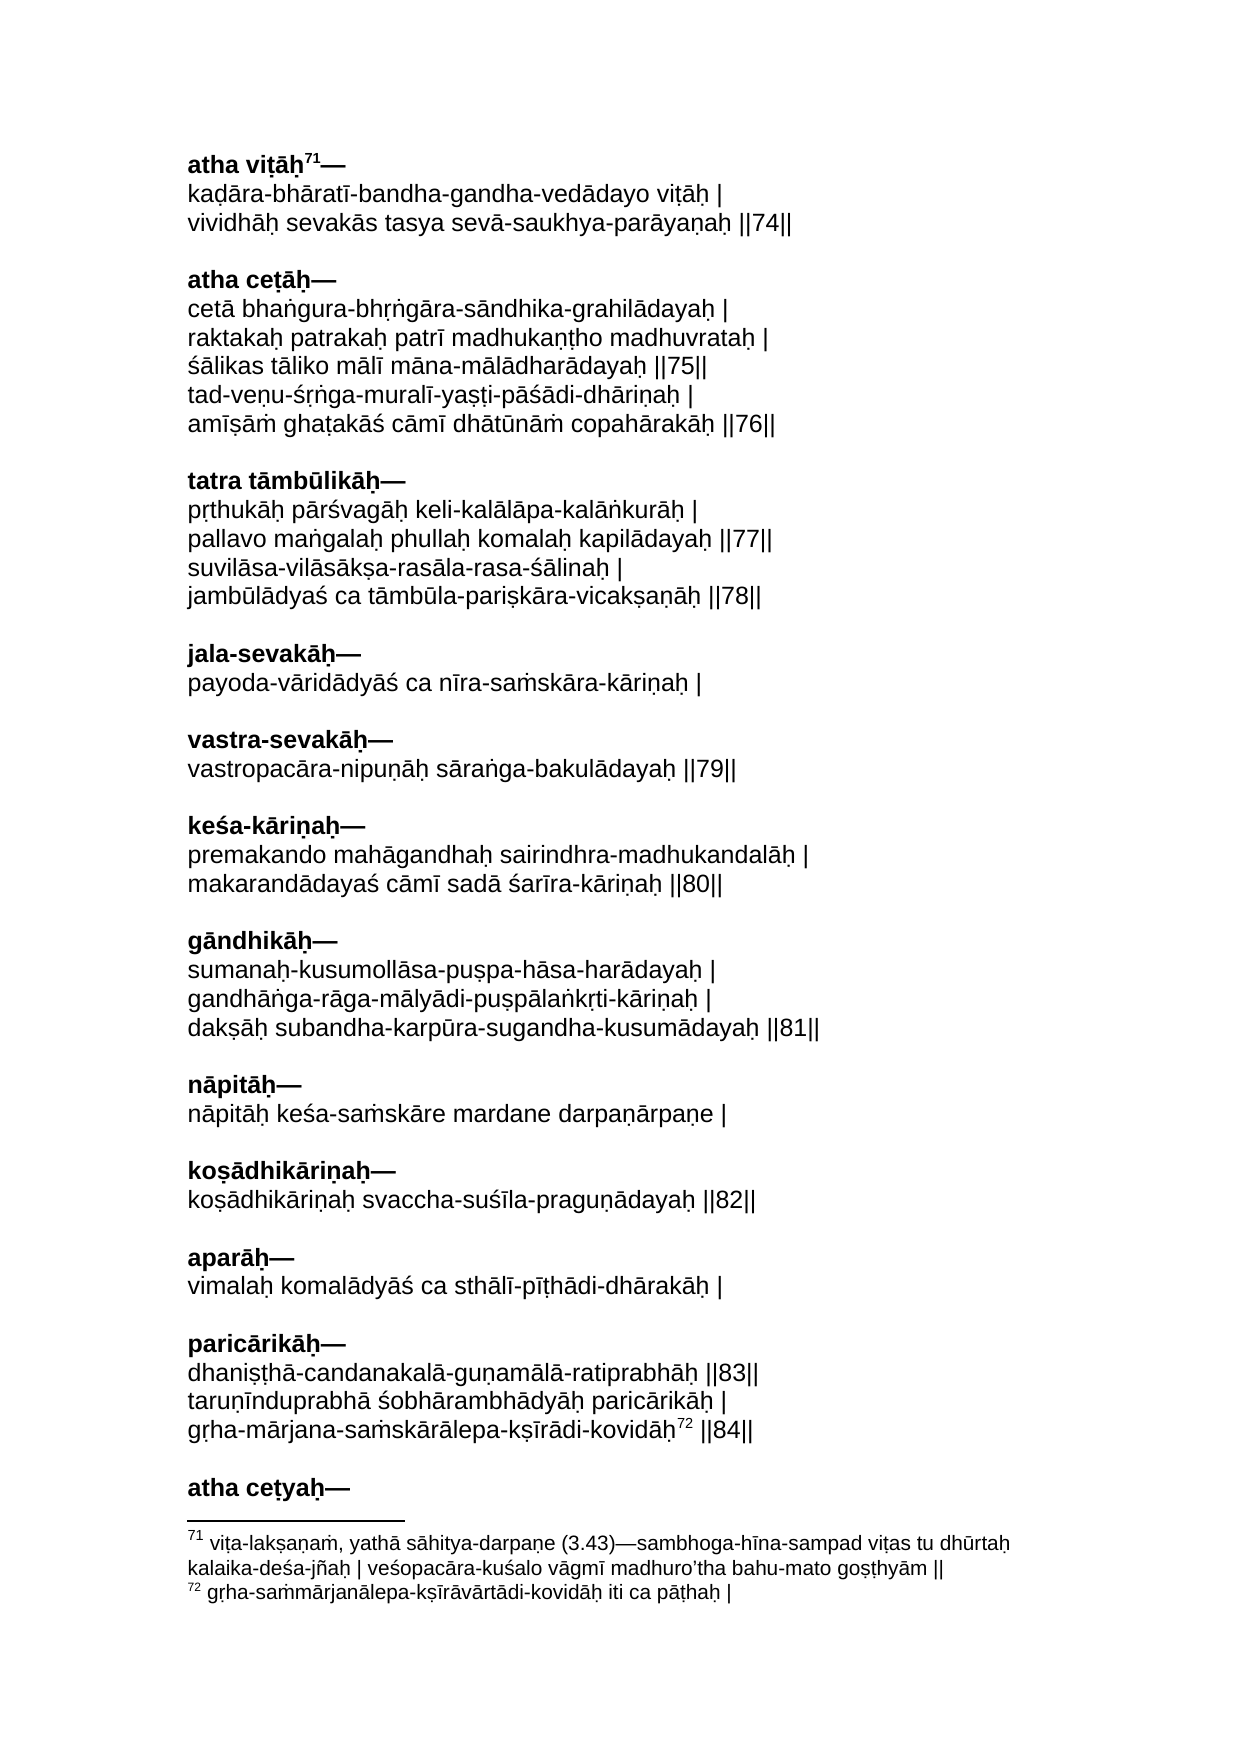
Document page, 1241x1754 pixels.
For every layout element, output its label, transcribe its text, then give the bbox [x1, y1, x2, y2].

text tatra tāmbūlikāḥ— [187, 466, 1053, 495]
text keśa-kāriṇaḥ— [187, 811, 1053, 840]
text premakando mahāgandhaḥ sairindhra-madhukandalāḥ | [187, 840, 1053, 869]
text koṣādhikāriṇaḥ svaccha-suśīla-praguṇādayaḥ ||82|| [187, 1185, 1053, 1214]
text pṛthukāḥ pārśvagāḥ keli-kalālāpa-kalāṅkurāḥ | [187, 495, 1053, 524]
text gāndhikāḥ— [187, 926, 1053, 955]
text payoda-vāridādyāś ca nīra-saṁskāra-kāriṇaḥ | [187, 667, 1053, 696]
text suvilāsa-vilāsākṣa-rasāla-rasa-śālinaḥ | [187, 552, 1053, 581]
text jambūlādyaś ca tāmbūla-pariṣkāra-vicakṣaṇāḥ ||78|| [187, 581, 1053, 610]
text vimalaḥ komalādyāś ca sthālī-pīṭhādi-dhārakāḥ | [187, 1271, 1053, 1300]
text raktakaḥ patrakaḥ patrī madhukaṇṭho madhuvrataḥ | [187, 322, 1053, 351]
text amīṣāṁ ghaṭakāś cāmī dhātūnāṁ copahārakāḥ ||76|| [187, 409, 1053, 437]
text gandhāṅga-rāga-mālyādi-puṣpālaṅkṛti-kāriṇaḥ | [187, 984, 1053, 1012]
text vastropacāra-nipuṇāḥ sāraṅga-bakulādayaḥ ||79|| [187, 754, 1053, 782]
text dakṣāḥ subandha-karpūra-sugandha-kusumādayaḥ ||81|| [187, 1012, 1053, 1041]
text kaḍāra-bhāratī-bandha-gandha-vedādayo viṭāḥ | [187, 179, 1053, 207]
text paricārikāḥ— [187, 1329, 1053, 1357]
text pallavo maṅgalaḥ phullaḥ komalaḥ kapilādayaḥ ||77|| [187, 524, 1053, 552]
text nāpitāḥ keśa-saṁskāre mardane darpaṇārpaṇe | [187, 1099, 1053, 1127]
text tad-veṇu-śṛṅga-muralī-yaṣṭi-pāśādi-dhāriṇaḥ | [187, 380, 1053, 409]
text sumanaḥ-kusumollāsa-puṣpa-hāsa-harādayaḥ | [187, 955, 1053, 984]
text gṛha-mārjana-saṁskārālepa-kṣīrādi-kovidāḥ ||84|| [187, 1415, 1053, 1444]
text vividhāḥ sevakās tasya sevā-saukhya-parāyaṇaḥ ||74|| [187, 207, 1053, 236]
text dhaniṣṭhā-candanakalā-guṇamālā-ratiprabhāḥ ||83|| [187, 1357, 1053, 1386]
text vastra-sevakāḥ— [187, 725, 1053, 754]
text makarandādayaś cāmī sadā śarīra-kāriṇaḥ ||80|| [187, 869, 1053, 897]
text cetā bhaṅgura-bhṛṅgāra-sāndhika-grahilādayaḥ | [187, 294, 1053, 322]
text taruṇīnduprabhā śobhārambhādyāḥ paricārikāḥ | [187, 1386, 1053, 1415]
text atha ceṭāḥ— [187, 265, 1053, 294]
text koṣādhikāriṇaḥ— [187, 1156, 1053, 1185]
text atha ceṭyaḥ— [187, 1472, 1053, 1501]
text nāpitāḥ— [187, 1070, 1053, 1099]
text śālikas tāliko mālī māna-mālādharādayaḥ ||75|| [187, 351, 1053, 380]
text atha viṭāḥ— [187, 150, 1053, 179]
text aparāḥ— [187, 1242, 1053, 1271]
text jala-sevakāḥ— [187, 639, 1053, 667]
